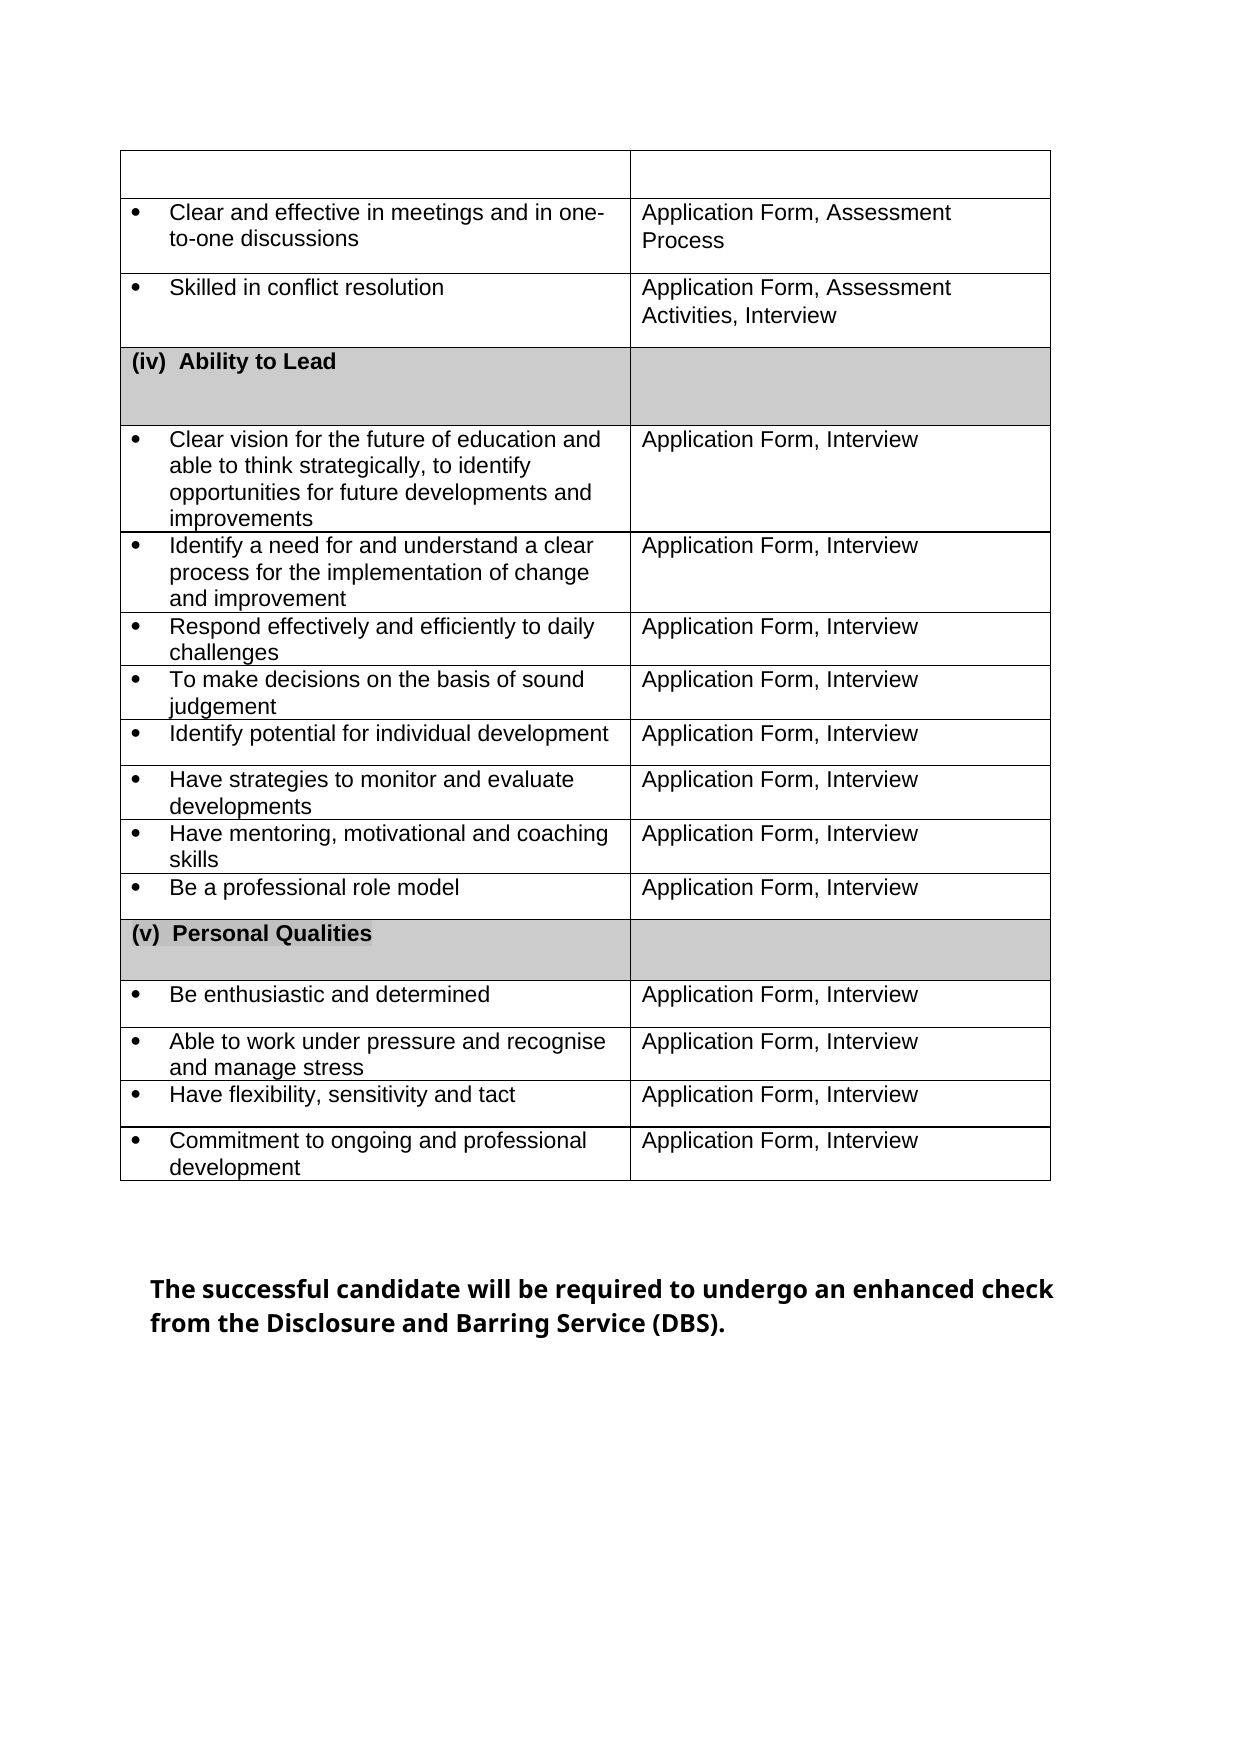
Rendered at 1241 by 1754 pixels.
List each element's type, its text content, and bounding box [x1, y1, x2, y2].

table_cell Have flexibility, sensitivity and tact [121, 1081, 630, 1126]
table_cell Application Form, Interview [631, 426, 1050, 531]
table_cell Respond effectively and efficiently to daily challenges [121, 613, 630, 665]
table_cell [631, 348, 1050, 425]
table_cell Application Form, Interview [631, 1128, 1050, 1180]
table_cell Application Form, Interview [631, 613, 1050, 665]
table_cell (iv) Ability to Lead [121, 348, 630, 425]
table_cell Application Form, Interview [631, 766, 1050, 819]
table_cell Application Form, Assessment Process [631, 199, 1050, 272]
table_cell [631, 151, 1050, 198]
table_cell Application Form, Interview [631, 820, 1050, 873]
table_cell Skilled in conflict resolution [121, 274, 630, 347]
table_cell Application Form, Assessment Activities, Interview [631, 274, 1050, 347]
table_cell Application Form, Interview [631, 981, 1050, 1027]
table_cell Application Form, Interview [631, 533, 1050, 612]
table_cell Able to work under pressure and recognise and manage stress [121, 1028, 630, 1080]
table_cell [121, 151, 630, 198]
table_cell [631, 920, 1050, 980]
table_cell Clear and effective in meetings and in one-to-one discussions [121, 199, 630, 272]
table_cell (v) Personal Qualities [121, 920, 630, 980]
table_cell Application Form, Interview [631, 1028, 1050, 1080]
table_cell Clear vision for the future of education and able to think strategically, to identify opportunities for future developments and improvements [121, 426, 630, 531]
table_cell To make decisions on the basis of sound judgement [121, 666, 630, 719]
table_cell Commitment to ongoing and professional development [121, 1128, 630, 1180]
text The successful candidate will be required to undergo an enhanced check from the Disclosure and Barring Service (DBS). [150, 1271, 1090, 1339]
table_cell Identify a need for and understand a clear process for the implementation of change and improvement [121, 533, 630, 612]
table_cell Have strategies to monitor and evaluate developments [121, 766, 630, 819]
table_cell Have mentoring, motivational and coaching skills [121, 820, 630, 873]
table_cell Application Form, Interview [631, 720, 1050, 765]
table_cell Application Form, Interview [631, 666, 1050, 719]
table_cell Application Form, Interview [631, 874, 1050, 919]
table_cell Application Form, Interview [631, 1081, 1050, 1126]
table_cell Be enthusiastic and determined [121, 981, 630, 1027]
table_cell Identify potential for individual development [121, 720, 630, 765]
table_cell Be a professional role model [121, 874, 630, 919]
